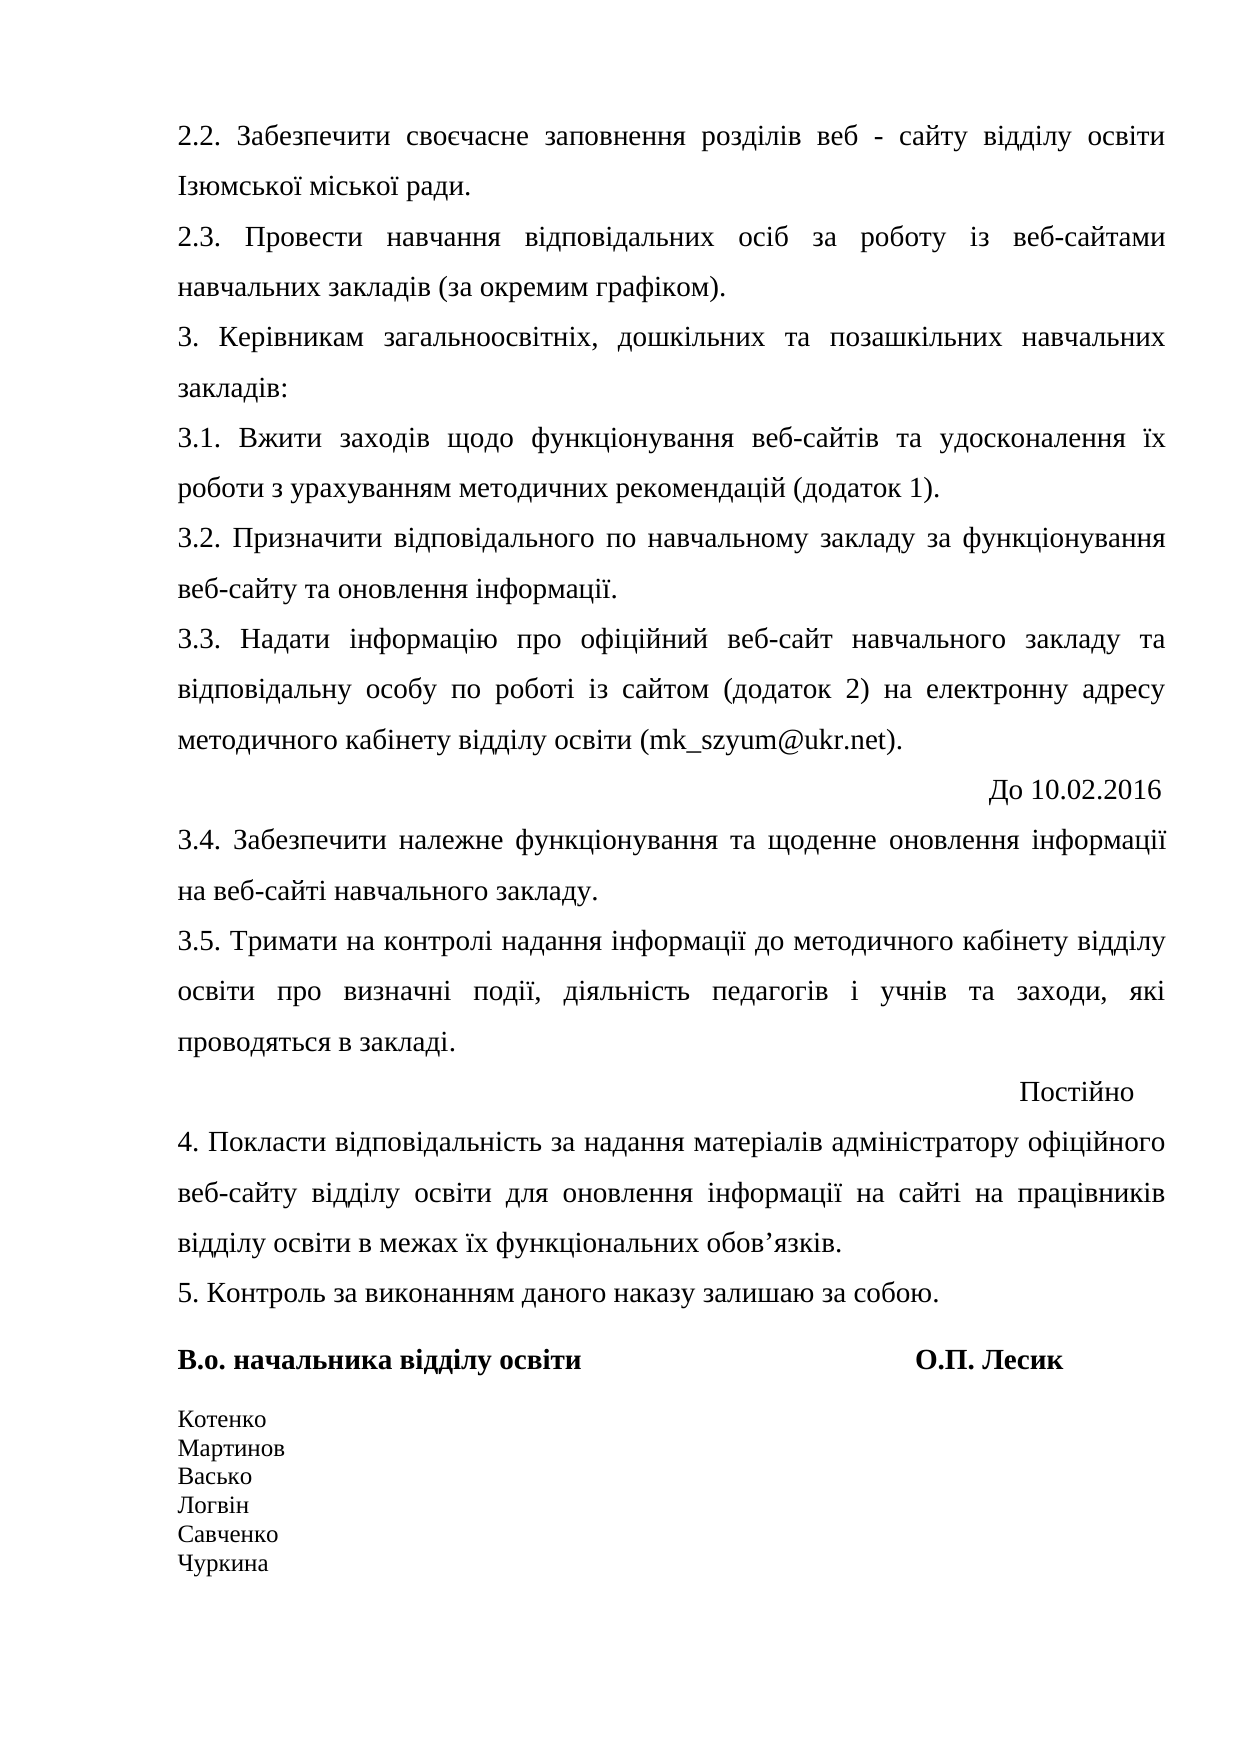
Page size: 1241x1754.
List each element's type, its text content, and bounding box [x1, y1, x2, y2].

text 3.4. Забезпечити належне функціонування та щоденне оновлення інформації на веб-сайті навчального закладу. [177, 822, 1167, 906]
text 5. Контроль за виконанням даного наказу залишаю за собою. [177, 1275, 1167, 1309]
text До 10.02.2016 [915, 772, 1167, 806]
text Постійно [177, 1074, 1167, 1108]
text Савченко [177, 1519, 1167, 1548]
text 2.2. Забезпечити своєчасне заповнення розділів веб - сайту відділу освіти Ізюмської міської ради. [177, 118, 1167, 202]
text 3. Керівникам загальноосвітніх, дошкільних та позашкільних навчальних закладів: [177, 319, 1167, 403]
text Котенко [177, 1404, 1167, 1433]
text 3.2. Призначити відповідального по навчальному закладу за функціонування веб-сайту та оновлення інформації. [177, 521, 1167, 604]
text 3.5. Тримати на контролі надання інформації до методичного кабінету відділу освіти про визначні події, діяльність педагогів і учнів та заходи, які проводяться в закладі. [177, 923, 1167, 1057]
text Чуркина [177, 1548, 1167, 1576]
text 3.1. Вжити заходів щодо функціонування веб-сайтів та удосконалення їх роботи з урахуванням методичних рекомендацій (додаток 1). [177, 420, 1167, 504]
text 3.3. Надати інформацію про офіційний веб-сайт навчального закладу та відповідальну особу по роботі із сайтом (додаток 2) на електронну адресу методичного кабінету відділу освіти (mk_szyum@ukr.net). [177, 621, 1167, 755]
text В.о. начальника відділу освіти О.П. Лесик [177, 1342, 1167, 1404]
text 2.3. Провести навчання відповідальних осіб за роботу із веб-сайтами навчальних закладів (за окремим графіком). [177, 219, 1167, 303]
text Мартинов [177, 1433, 1167, 1461]
text Васько [177, 1461, 1167, 1490]
text Логвін [177, 1490, 1167, 1519]
text 4. Покласти відповідальність за надання матеріалів адміністратору офіційного веб-сайту відділу освіти для оновлення інформації на сайті на працівників відділу освіти в межах їх функціональних обов’язків. [177, 1124, 1167, 1258]
